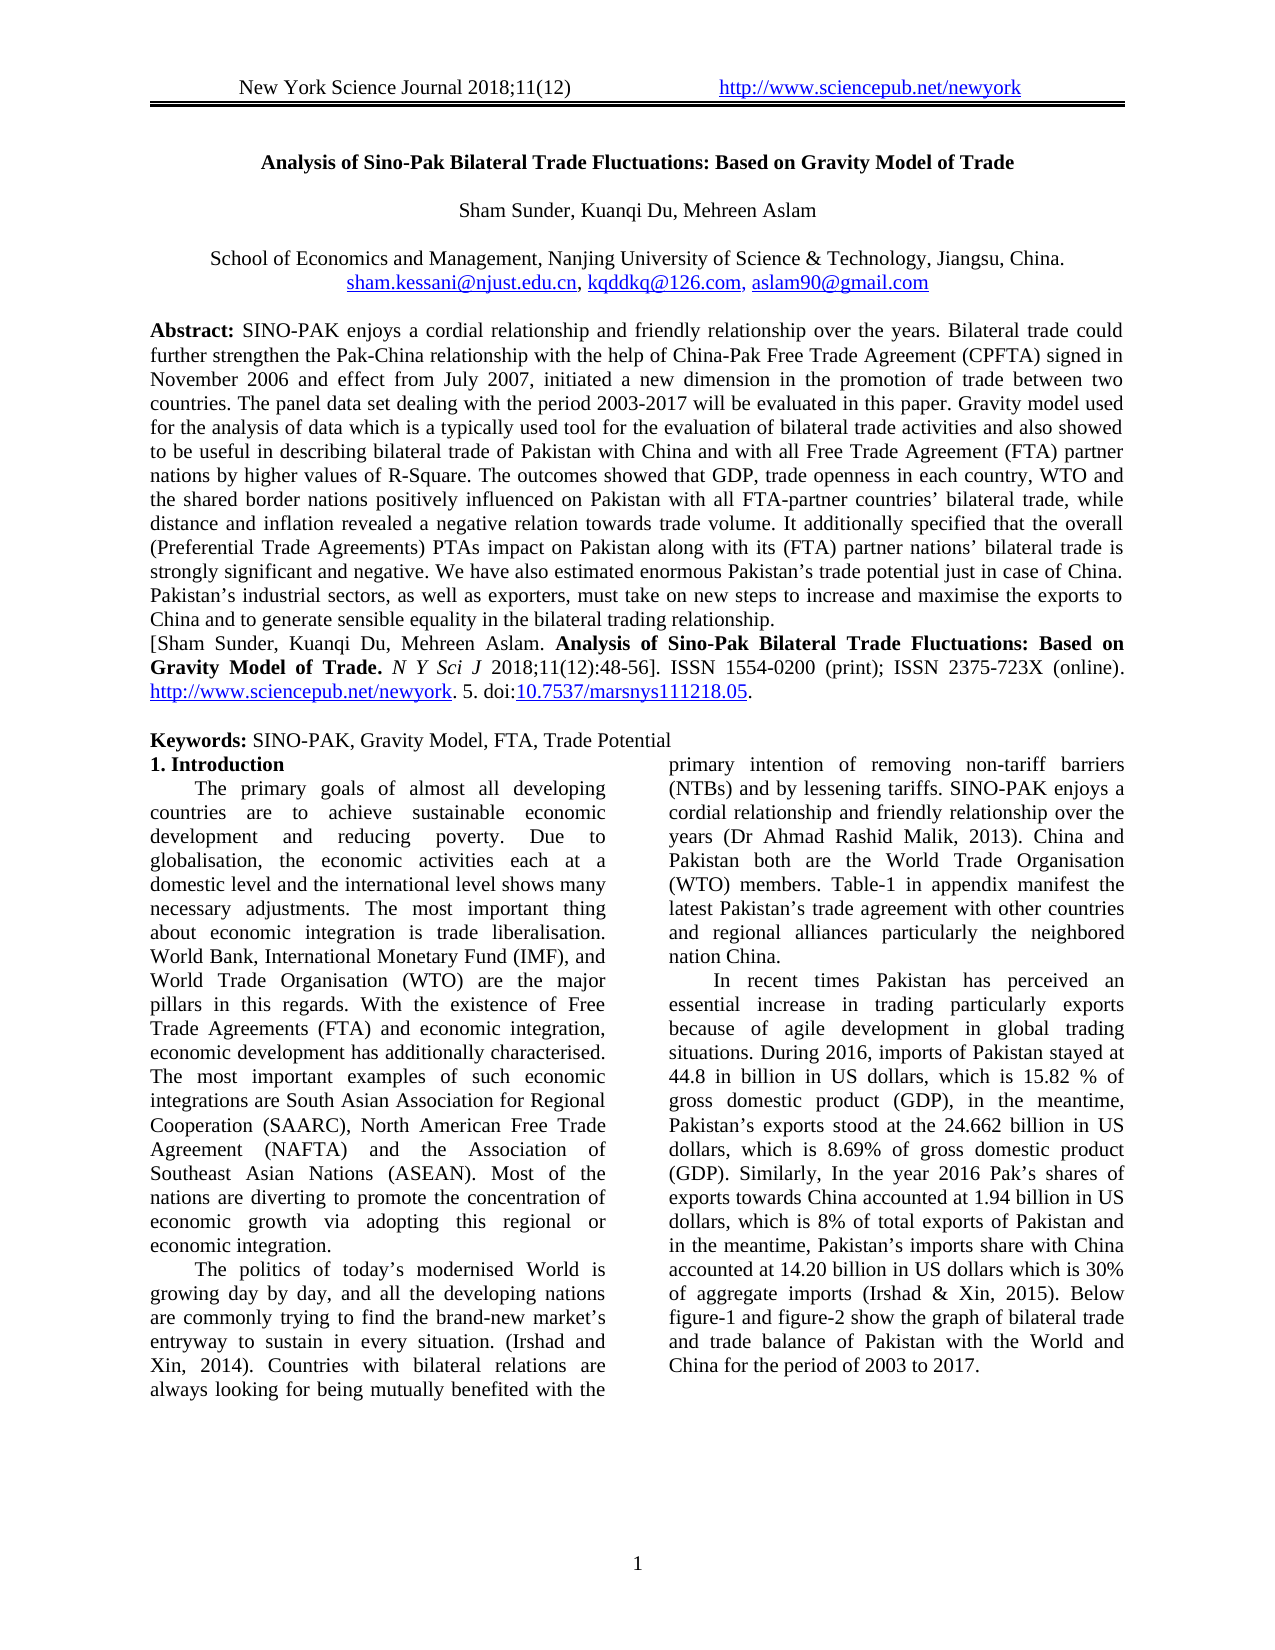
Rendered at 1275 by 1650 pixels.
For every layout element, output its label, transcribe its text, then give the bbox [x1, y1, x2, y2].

text Abstract: SINO-PAK enjoys a cordial relationship and friendly relationship over the years. Bilateral trade could further strengthen the Pak-China relationship with the help of China-Pak Free Trade Agreement (CPFTA) signed in November 2006 and effect from July 2007, initiated a new dimension in the promotion of trade between two countries. The panel data set dealing with the period 2003-2017 will be evaluated in this paper. Gravity model used for the analysis of data which is a typically used tool for the evaluation of bilateral trade activities and also showed to be useful in describing bilateral trade of Pakistan with China and with all Free Trade Agreement (FTA) partner nations by higher values of R-Square. The outcomes showed that GDP, trade openness in each country, WTO and the shared border nations positively influenced on Pakistan with all FTA-partner countries’ bilateral trade, while distance and inflation revealed a negative relation towards trade volume. It additionally specified that the overall (Preferential Trade Agreements) PTAs impact on Pakistan along with its (FTA) partner nations’ bilateral trade is strongly significant and negative. We have also estimated enormous Pakistan’s trade potential just in case of China. Pakistan’s industrial sectors, as well as exporters, must take on new steps to increase and maximise the exports to China and to generate sensible equality in the bilateral trading relationship. [150, 318, 1125, 631]
text The primary goals of almost all developing countries are to achieve sustainable economic development and reducing poverty. Due to globalisation, the economic activities each at a domestic level and the international level shows many necessary adjustments. The most important thing about economic integration is trade liberalisation. World Bank, International Monetary Fund (IMF), and World Trade Organisation (WTO) are the major pillars in this regards. With the existence of Free Trade Agreements (FTA) and economic integration, economic development has additionally characterised. The most important examples of such economic integrations are South Asian Association for Regional Cooperation (SAARC), North American Free Trade Agreement (NAFTA) and the Association of Southeast Asian Nations (ASEAN). Most of the nations are diverting to promote the concentration of economic growth via adopting this regional or economic integration. [150, 776, 606, 1257]
text School of Economics and Management, Nanjing University of Science & Technology, Jiangsu, China. [150, 246, 1125, 270]
text The politics of today’s modernised World is growing day by day, and all the developing nations are commonly trying to find the brand-new market’s entryway to sustain in every situation. (Irshad and Xin, 2014). Countries with bilateral relations are always looking for being mutually benefited with the primary intention of removing non-tariff barriers (NTBs) and by lessening tariffs. SINO-PAK enjoys a cordial relationship and friendly relationship over the years (Dr Ahmad Rashid Malik, 2013). China and Pakistan both are the World Trade Organisation (WTO) members. Table-1 in appendix manifest the latest Pakistan’s trade agreement with other countries and regional alliances particularly the neighbored nation China. [669, 752, 1125, 968]
text sham.kessani@njust.edu.cn, kqddkq@126.com, aslam90@gmail.com [150, 270, 1125, 294]
text Sham Sunder, Kuanqi Du, Mehreen Aslam [150, 198, 1125, 222]
text Analysis of Sino-Pak Bilateral Trade Fluctuations: Based on Gravity Model of Trade [150, 150, 1125, 174]
text 1. Introduction [150, 752, 606, 776]
text [Sham Sunder, Kuanqi Du, Mehreen Aslam. Analysis of Sino-Pak Bilateral Trade Fluctuations: Based on Gravity Model of Trade. N Y Sci J 2018;11(12):48-56]. ISSN 1554-0200 (print); ISSN 2375-723X (online). http://www.sciencepub.net/newyork. 5. doi:10.7537/marsnys111218.05. [150, 631, 1125, 703]
text In recent times Pakistan has perceived an essential increase in trading particularly exports because of agile development in global trading situations. During 2016, imports of Pakistan stayed at 44.8 in billion in US dollars, which is 15.82 % of gross domestic product (GDP), in the meantime, Pakistan’s exports stood at the 24.662 billion in US dollars, which is 8.69% of gross domestic product (GDP). Similarly, In the year 2016 Pak’s shares of exports towards China accounted at 1.94 billion in US dollars, which is 8% of total exports of Pakistan and in the meantime, Pakistan’s imports share with China accounted at 14.20 billion in US dollars which is 30% of aggregate imports (Irshad & Xin, 2015). Below figure-1 and figure-2 show the graph of bilateral trade and trade balance of Pakistan with the World and China for the period of 2003 to 2017. [669, 968, 1125, 1377]
text Keywords: SINO-PAK, Gravity Model, FTA, Trade Potential [150, 727, 1125, 752]
text The politics of today’s modernised World is growing day by day, and all the developing nations are commonly trying to find the brand-new market’s entryway to sustain in every situation. (Irshad and Xin, 2014). Countries with bilateral relations are always looking for being mutually benefited with the primary intention of removing non-tariff barriers (NTBs) and by lessening tariffs. SINO-PAK enjoys a cordial relationship and friendly relationship over the years (Dr Ahmad Rashid Malik, 2013). China and Pakistan both are the World Trade Organisation (WTO) members. Table-1 in appendix manifest the latest Pakistan’s trade agreement with other countries and regional alliances particularly the neighbored nation China. [150, 1257, 606, 1401]
